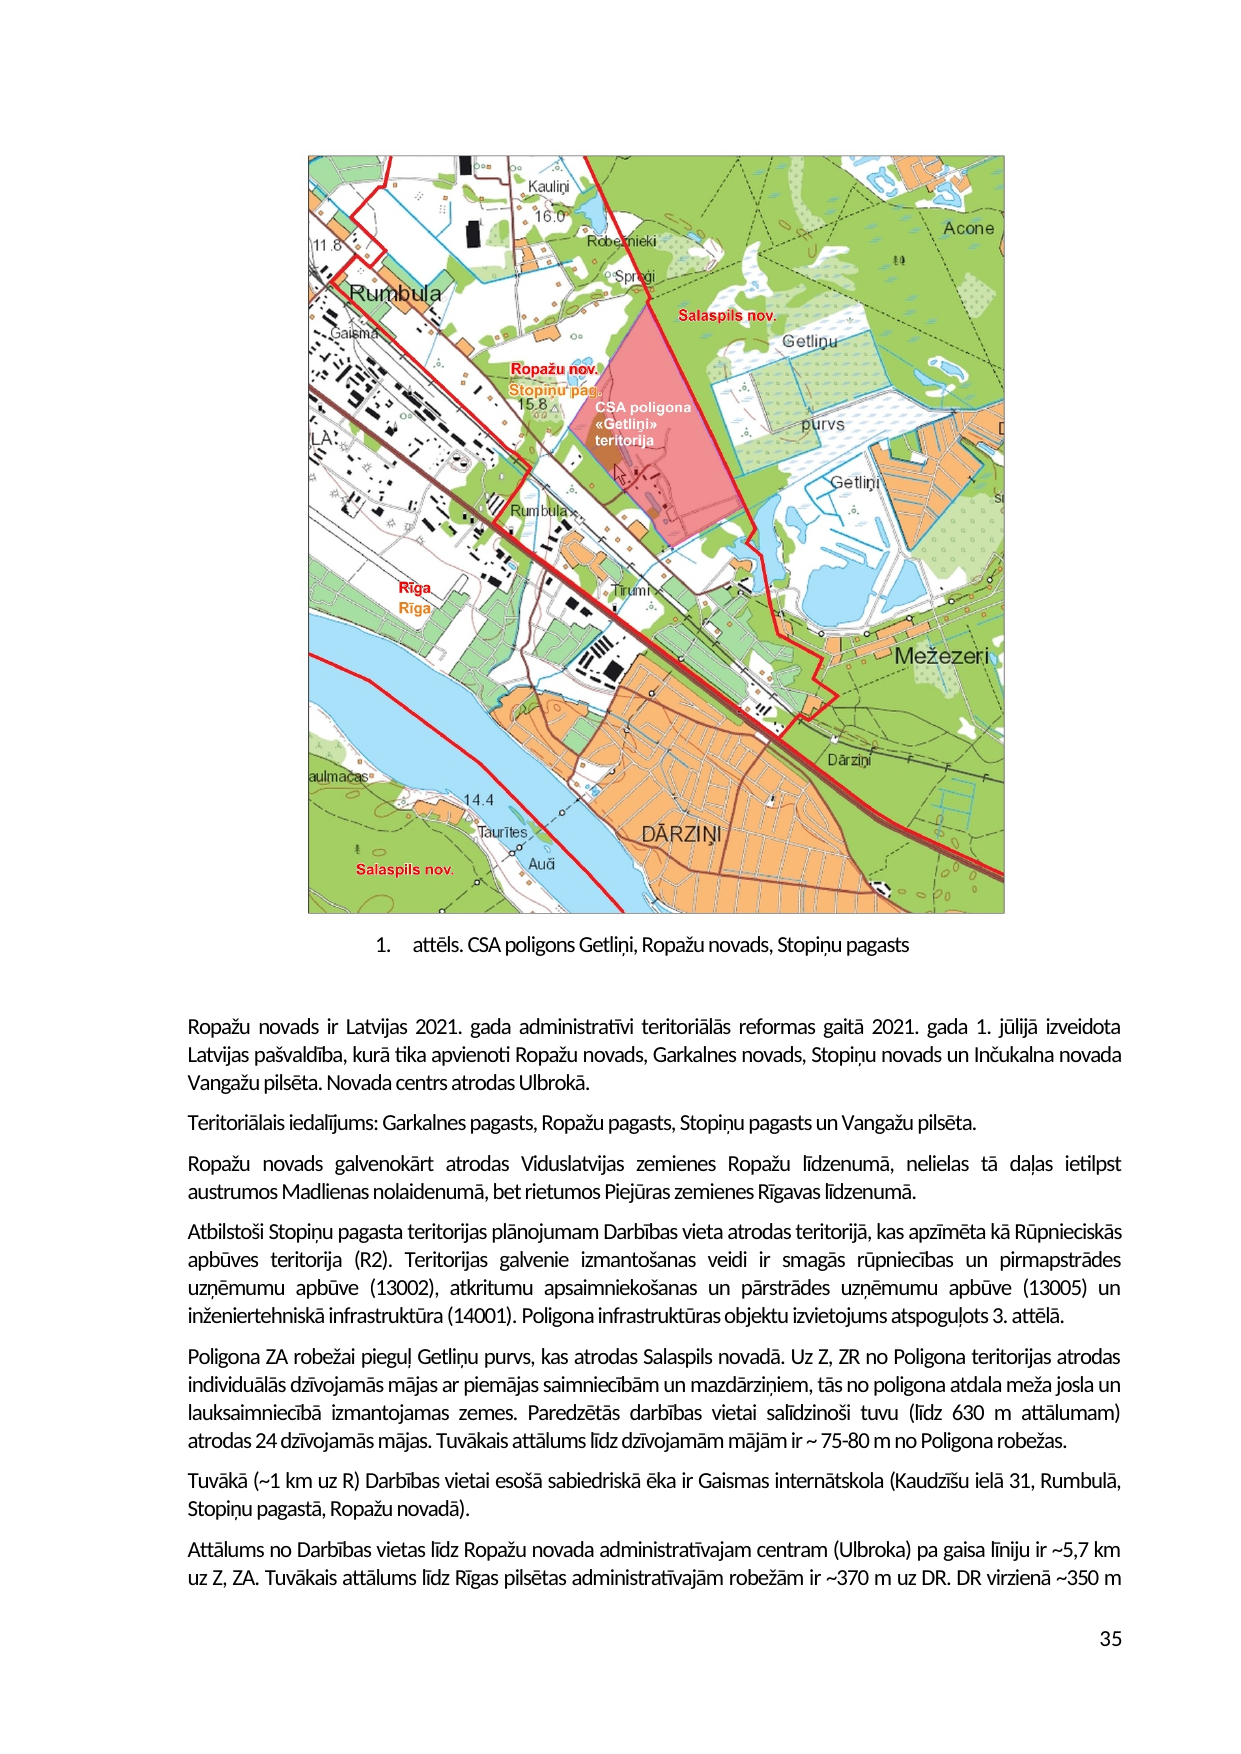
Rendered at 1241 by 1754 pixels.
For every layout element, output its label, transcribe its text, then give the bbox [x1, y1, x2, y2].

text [187, 1535, 1122, 1591]
list attēls. CSA poligons Getliņi, Ropažu novads, Stopiņu pagasts [375, 930, 1122, 958]
text Ropažu novads galvenokārt atrodas Viduslatvijas zemienes Ropažu līdzenumā, nelielas tā daļas ietilpst austrumos Madlienas nolaidenumā, bet rietumos Piejūras zemienes Rīgavas līdzenumā. [187, 1149, 1122, 1205]
text Tuvākā (~1 km uz R) Darbības vietai esošā sabiedriskā ēka ir Gaismas internātskola (Kaudzīšu ielā 31, Rumbulā, Stopiņu pagastā, Ropažu novadā). [187, 1467, 1122, 1523]
text Ropažu novads ir Latvijas 2021. gada administratīvi teritoriālās reformas gaitā 2021. gada 1. jūlijā izveidota Latvijas pašvaldība, kurā tika apvienoti Ropažu novads, Garkalnes novads, Stopiņu novads un Inčukalna novada Vangažu pilsēta. Novada centrs atrodas Ulbrokā. [187, 1012, 1122, 1096]
picture [301, 150, 1009, 918]
text Teritoriālais iedalījums: Garkalnes pagasts, Ropažu pagasts, Stopiņu pagasts un Vangažu pilsēta. [187, 1108, 1122, 1136]
text Atbilstoši Stopiņu pagasta teritorijas plānojumam Darbības vieta atrodas teritorijā, kas apzīmēta kā Rūpnieciskās apbūves teritorija (R2). Teritorijas galvenie izmantošanas veidi ir smagās rūpniecības un pirmapstrādes uzņēmumu apbūve (13002), atkritumu apsaimniekošanas un pārstrādes uzņēmumu apbūve (13005) un inženiertehniskā infrastruktūra (14001). Poligona infrastruktūras objektu izvietojums atspoguļots 3. attēlā. [187, 1217, 1122, 1329]
text Poligona ZA robežai pieguļ Getliņu purvs, kas atrodas Salaspils novadā. Uz Z, ZR no Poligona teritorijas atrodas individuālās dzīvojamās mājas ar piemājas saimniecībām un mazdārziņiem, tās no poligona atdala meža josla un lauksaimniecībā izmantojamas zemes. Paredzētās darbības vietai salīdzinoši tuvu (līdz 630 m attālumam) atrodas 24 dzīvojamās mājas. Tuvākais attālums līdz dzīvojamām mājām ir ~ 75-80 m no Poligona robežas. [187, 1342, 1122, 1454]
